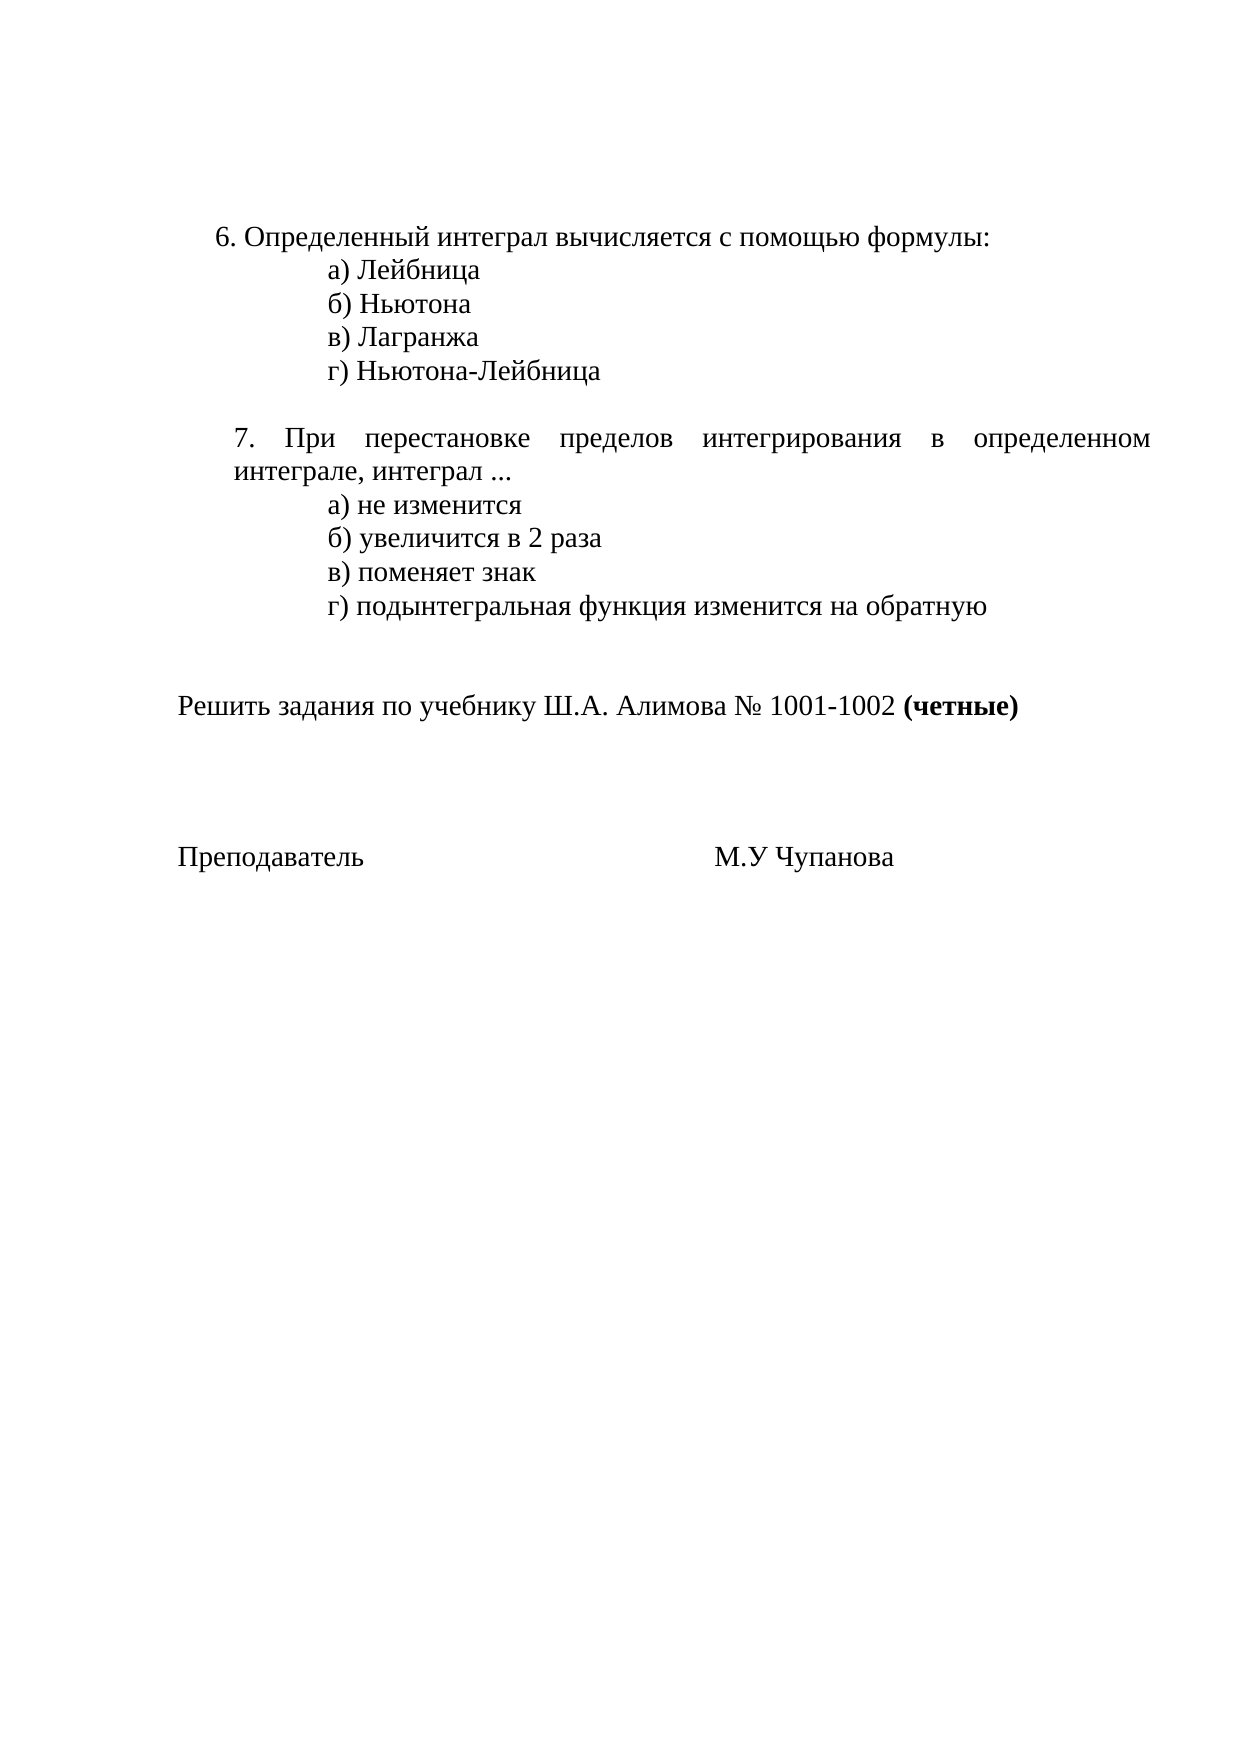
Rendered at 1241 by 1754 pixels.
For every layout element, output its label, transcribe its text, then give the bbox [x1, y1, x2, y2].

text а) не изменится [327, 487, 1152, 521]
text Решить задания по учебнику Ш.А. Алимова № 1001-1002 (четные) [177, 688, 1152, 722]
text а) Лейбница [327, 252, 1152, 286]
text б) Ньютона [327, 286, 1152, 319]
text в) поменяет знак [327, 554, 1152, 588]
text Преподаватель М.У Чупанова [177, 839, 1152, 873]
text 7. При перестановке пределов интегрирования в определенном интеграле, интеграл ... [233, 420, 1152, 487]
text 6. Определенный интеграл вычисляется с помощью формулы: [215, 219, 1152, 252]
text г) Ньютона-Лейбница [327, 353, 1152, 386]
text в) Лагранжа [327, 319, 1152, 353]
text б) увеличится в 2 раза [327, 521, 1152, 554]
text г) подынтегральная функция изменится на обратную [327, 588, 1152, 621]
